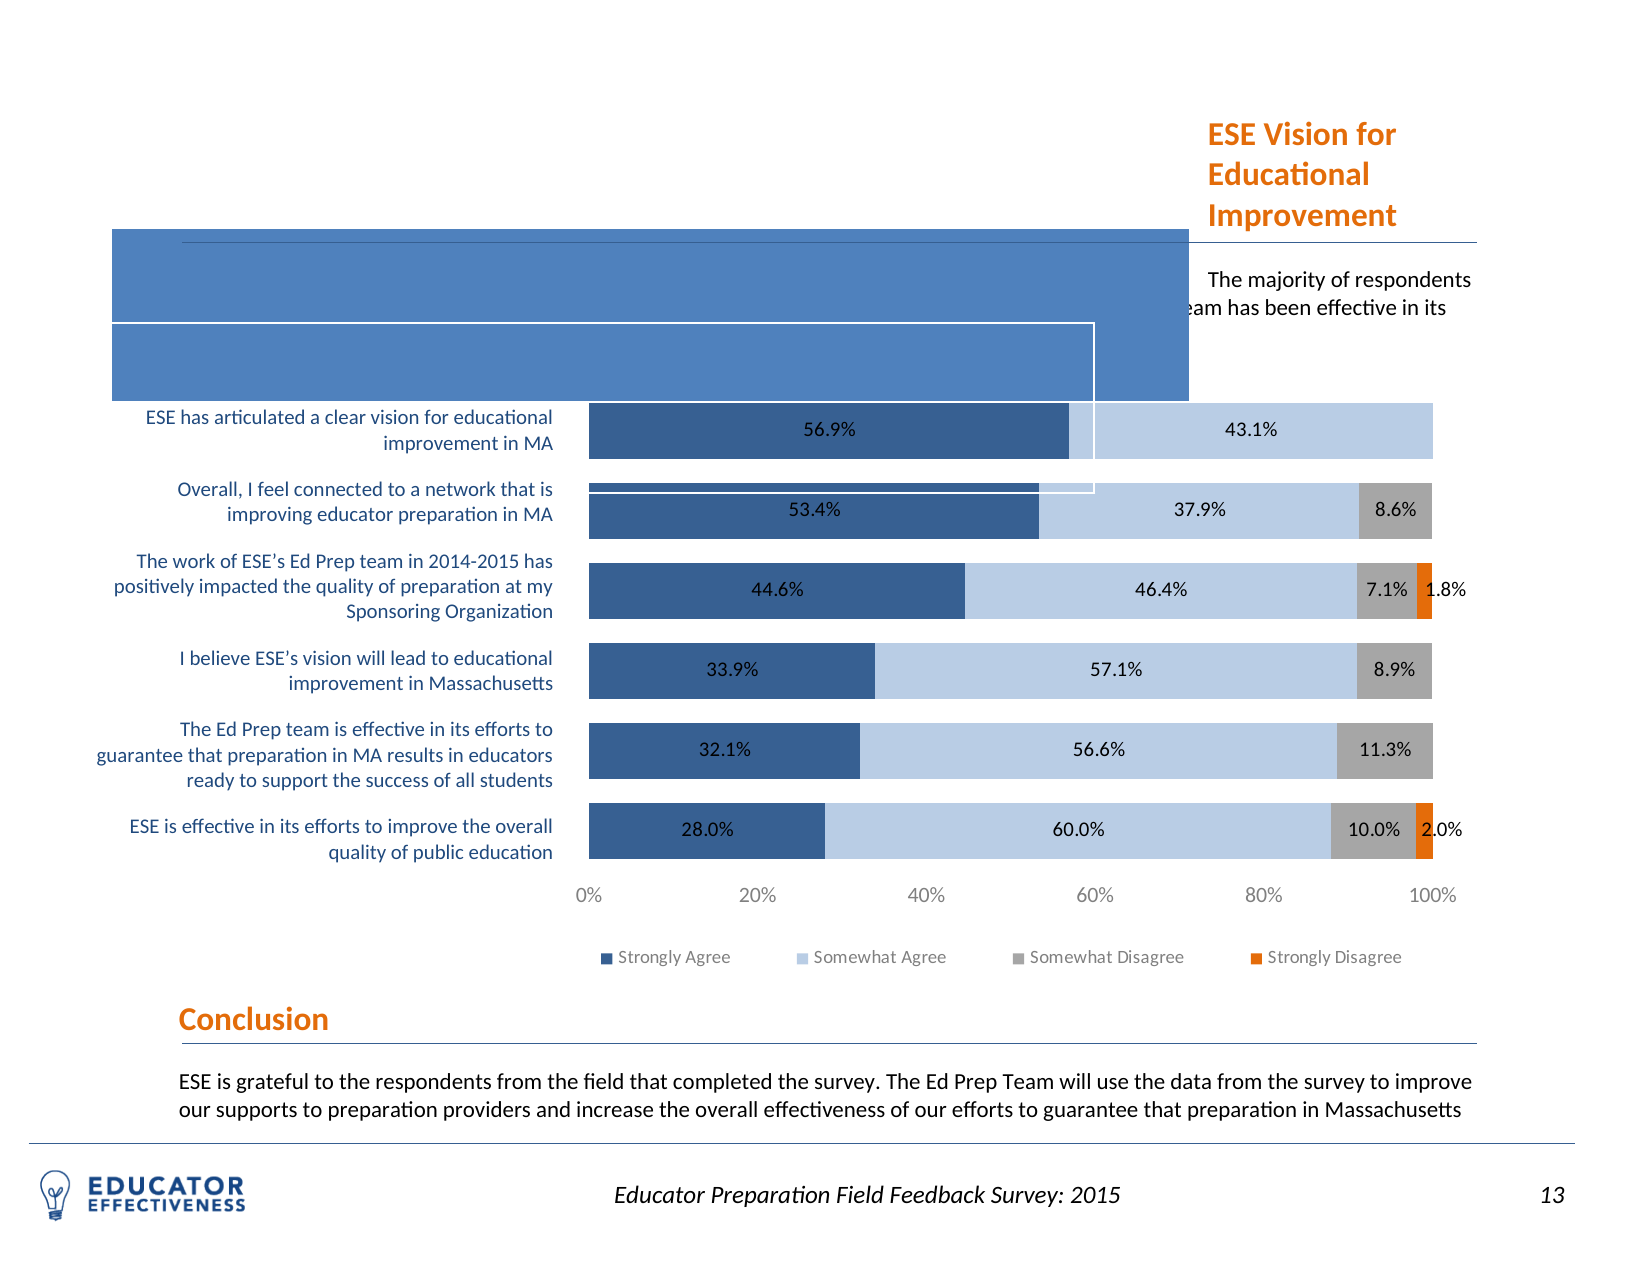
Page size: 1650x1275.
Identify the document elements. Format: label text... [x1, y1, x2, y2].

text Conclusion [178, 998, 1485, 1039]
text ESE Vision for Educational Improvement [178, 112, 1485, 235]
text The majority of respondents agreed that ESE has articulated a clear vision which will lead to educational improvement, and the Ed Prep Team has been effective in its efforts to prepare educators to support the success of all students. [1189, 265, 1485, 349]
picture [39, 1144, 246, 1245]
